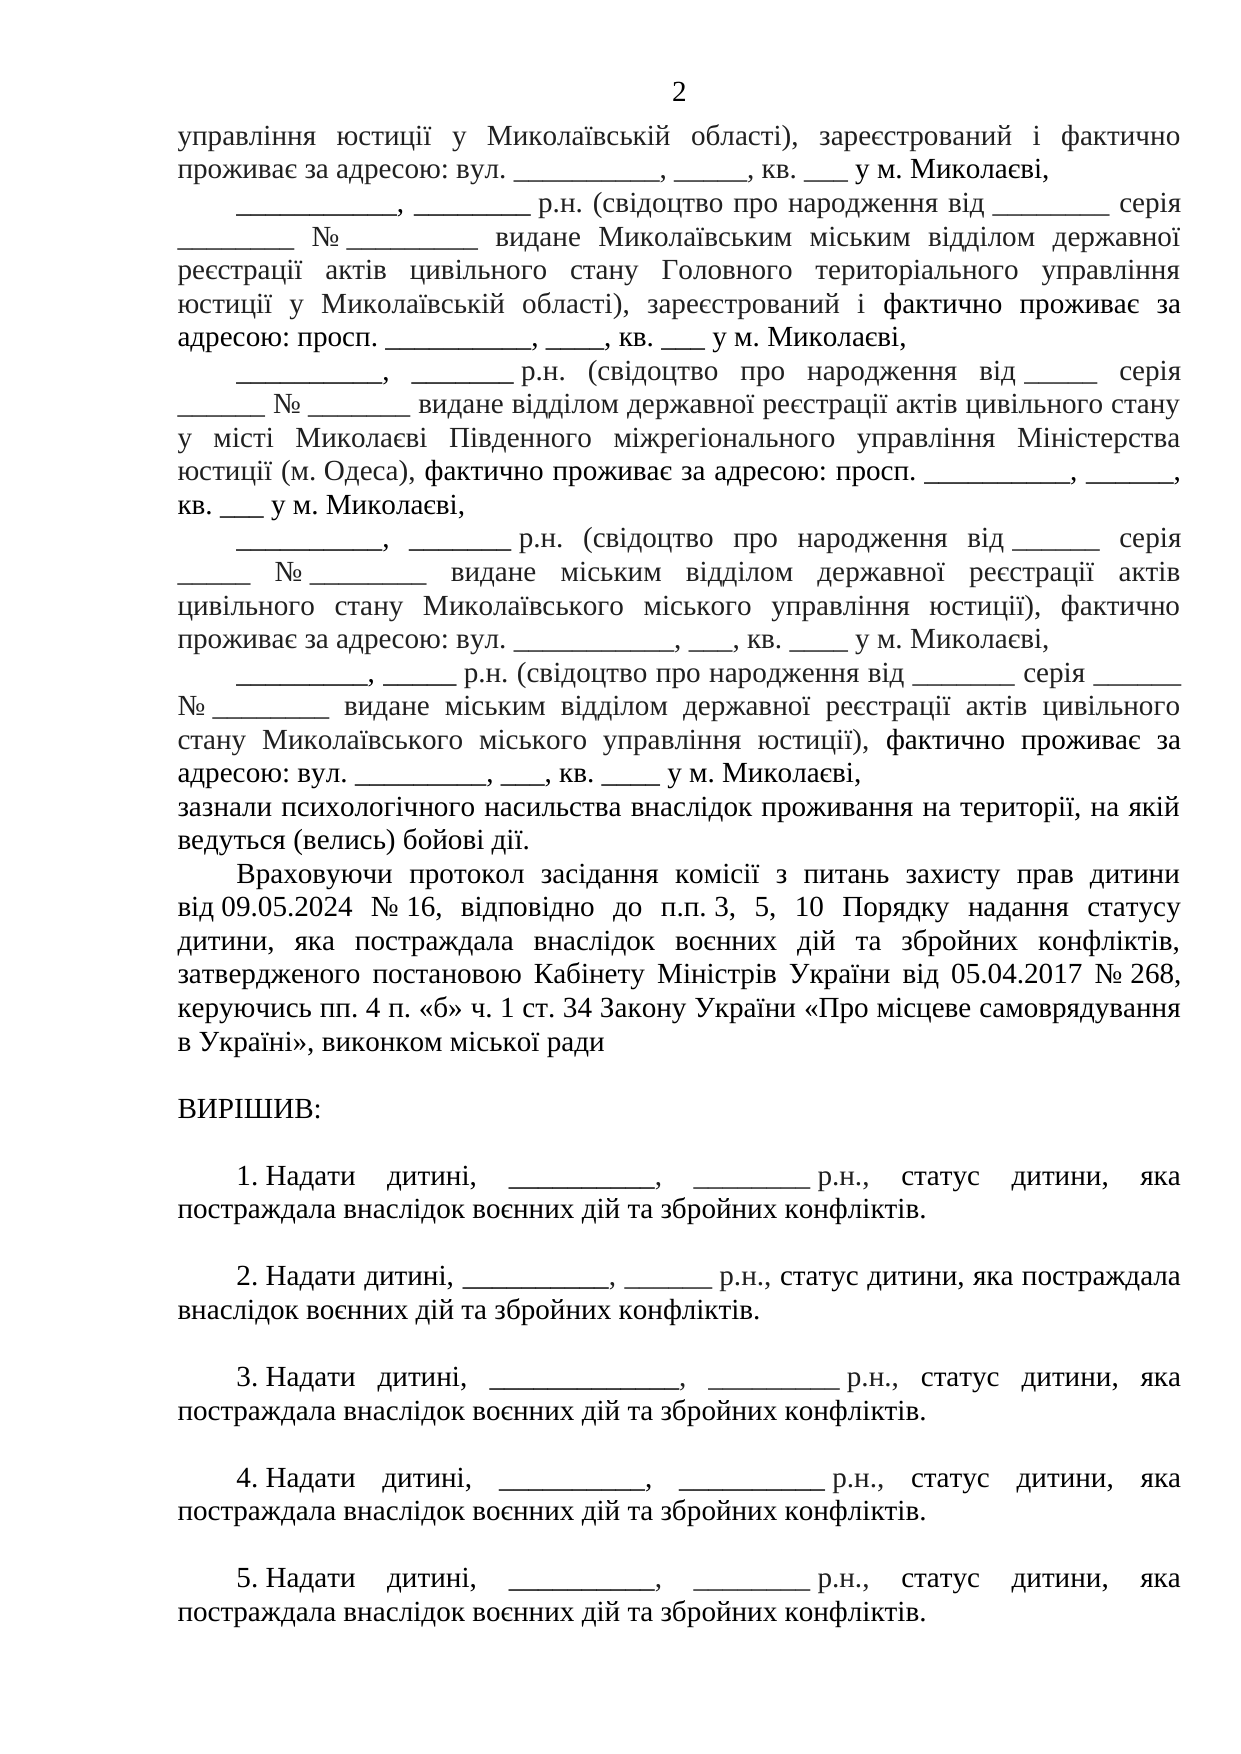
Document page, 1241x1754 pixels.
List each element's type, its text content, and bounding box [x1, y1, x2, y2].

text 4. Надати дитині, __________, __________ р.н., статус дитини, яка постраждала внаслідок воєнних дій та збройних конфліктів. [177, 1460, 1181, 1527]
text 5. Надати дитині, __________, ________ р.н., статус дитини, яка постраждала внаслідок воєнних дій та збройних конфліктів. [177, 1560, 1181, 1627]
text зазнали психологічного насильства внаслідок проживання на території, на якій ведуться (велись) бойові дії. [177, 789, 1181, 856]
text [177, 118, 1181, 185]
text 3. Надати дитині, _____________, _________ р.н., статус дитини, яка постраждала внаслідок воєнних дій та збройних конфліктів. [177, 1359, 1181, 1426]
text 2. Надати дитині, __________, ______ р.н., статус дитини, яка постраждала внаслідок воєнних дій та збройних конфліктів. [177, 1258, 1181, 1326]
text __________, _______ р.н. (свідоцтво про народження від ______ серія _____ № ________ видане міським відділом державної реєстрації актів цивільного стану Миколаївського міського управління юстиції), фактично проживає за адресою: вул. ___________, ___, кв. ____ у м. Миколаєві, [177, 521, 1181, 655]
text 1. Надати дитині, __________, ________ р.н., статус дитини, яка постраждала внаслідок воєнних дій та збройних конфліктів. [177, 1158, 1181, 1225]
text ___________, ________ р.н. (свідоцтво про народження від ________ серія ________ № _________ видане Миколаївським міським відділом державної реєстрації актів цивільного стану Головного територіального управління юстиції у Миколаївській області), зареєстрований і фактично проживає за адресою: просп. __________, ____, кв. ___ у м. Миколаєві, [177, 185, 1181, 353]
text ВИРІШИВ: [177, 1091, 1181, 1124]
text _________, _____ р.н. (свідоцтво про народження від _______ серія ______ № ________ видане міським відділом державної реєстрації актів цивільного стану Миколаївського міського управління юстиції), фактично проживає за адресою: вул. _________, ___, кв. ____ у м. Миколаєві, [177, 655, 1181, 789]
text Враховуючи протокол засідання комісії з питань захисту прав дитини від 09.05.2024 № 16, відповідно до п.п. 3, 5, 10 Порядку надання статусу дитини, яка постраждала внаслідок воєнних дій та збройних конфліктів, затвердженого постановою Кабінету Міністрів України від 05.04.2017 № 268, керуючись пп. 4 п. «б» ч. 1 ст. 34 Закону України «Про місцеве самоврядування в Україні», виконком міської ради [177, 856, 1181, 1057]
text __________, _______ р.н. (свідоцтво про народження від _____ серія ______ № _______ видане відділом державної реєстрації актів цивільного стану у місті Миколаєві Південного міжрегіонального управління Міністерства юстиції (м. Одеса), фактично проживає за адресою: просп. __________, ______, кв. ___ у м. Миколаєві, [177, 353, 1181, 521]
